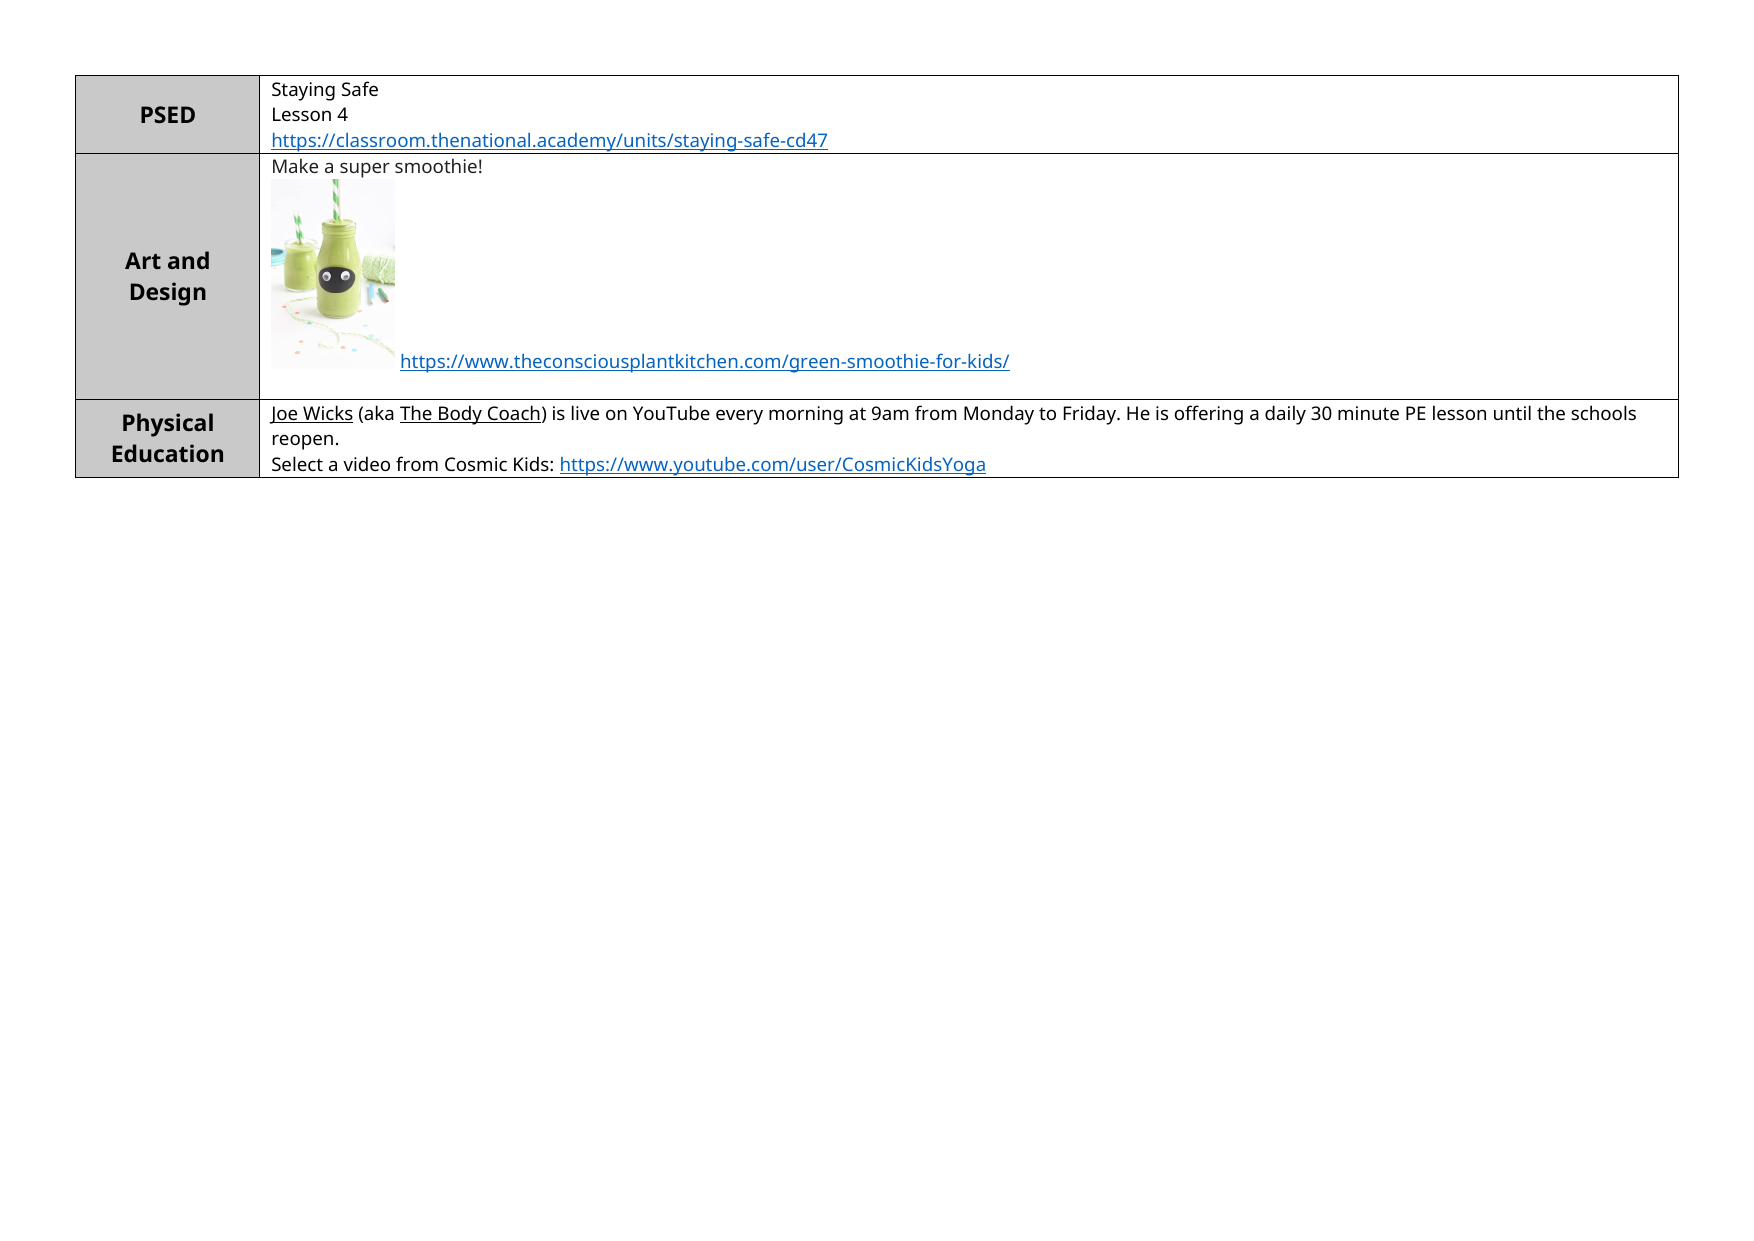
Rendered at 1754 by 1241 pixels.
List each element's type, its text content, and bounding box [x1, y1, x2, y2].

table_cell PSED [76, 76, 259, 153]
table_cell Physical Education [76, 400, 259, 477]
picture [271, 179, 395, 369]
table_cell Staying Safe Lesson 4 https://classroom.thenational.academy/units/staying-safe-cd47 [260, 76, 1678, 153]
table_cell Art and Design [76, 154, 259, 399]
table_cell Joe Wicks (aka The Body Coach) is live on YouTube every morning at 9am from Monday to Friday. He is offering a daily 30 minute PE lesson until the schools reopen. Select a video from Cosmic Kids: https://www.youtube.com/user/CosmicKidsYoga [260, 400, 1678, 477]
